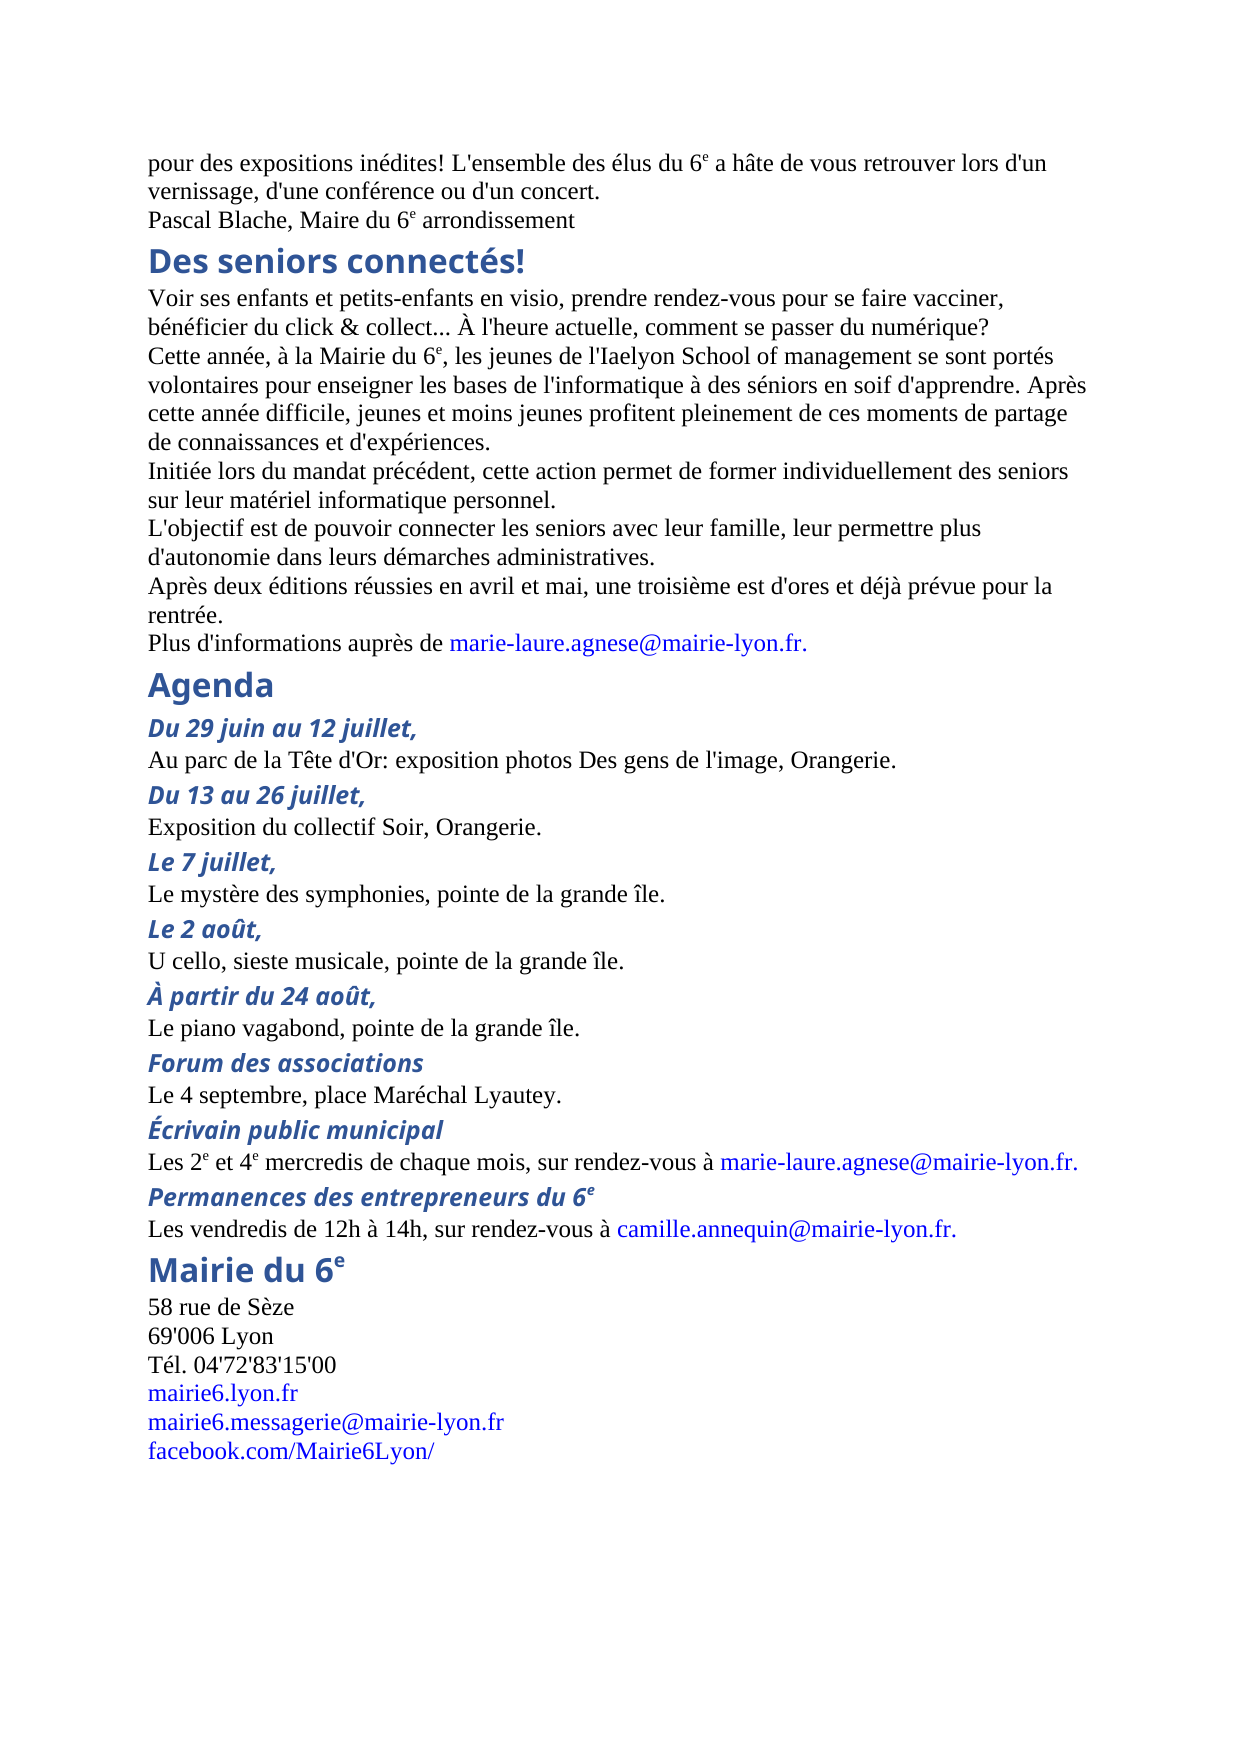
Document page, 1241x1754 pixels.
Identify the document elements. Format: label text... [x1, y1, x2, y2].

text Tél. 04'72'83'15'00 [148, 1350, 1093, 1378]
text Exposition du collectif Soir, Orangerie. [148, 812, 1093, 841]
subtitle Écrivain public municipal [148, 1113, 1093, 1147]
text Voir ses enfants et petits-enfants en visio, prendre rendez-vous pour se faire vacciner, bénéficier du click & collect... À l'heure actuelle, comment se passer du numérique? [148, 283, 1093, 341]
subtitle Le 7 juillet, [148, 845, 1093, 879]
text 69'006 Lyon [148, 1321, 1093, 1350]
text Cette année, à la Mairie du 6e, les jeunes de l'Iaelyon School of management se sont portés volontaires pour enseigner les bases de l'informatique à des séniors en soif d'apprendre. Après cette année difficile, jeunes et moins jeunes profitent pleinement de ces moments de partage de connaissances et d'expériences. [148, 341, 1093, 456]
text U cello, sieste musicale, pointe de la grande île. [148, 946, 1093, 975]
subtitle À partir du 24 août, [148, 979, 1093, 1013]
subtitle Du 29 juin au 12 juillet, [148, 711, 1093, 745]
subtitle Du 13 au 26 juillet, [148, 778, 1093, 812]
subtitle Agenda [148, 661, 1093, 707]
text Après deux éditions réussies en avril et mai, une troisième est d'ores et déjà prévue pour la rentrée. [148, 571, 1093, 628]
text Les vendredis de 12h à 14h, sur rendez-vous à camille.annequin@mairie-lyon.fr. [148, 1214, 1093, 1243]
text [148, 148, 1093, 205]
subtitle Le 2 août, [148, 912, 1093, 946]
text Le piano vagabond, pointe de la grande île. [148, 1013, 1093, 1042]
text mairie6.messagerie@mairie-lyon.fr [148, 1407, 1093, 1436]
text Initiée lors du mandat précédent, cette action permet de former individuellement des seniors sur leur matériel informatique personnel. [148, 456, 1093, 513]
text L'objectif est de pouvoir connecter les seniors avec leur famille, leur permettre plus d'autonomie dans leurs démarches administratives. [148, 513, 1093, 571]
text facebook.com/Mairie6Lyon/ [148, 1436, 1093, 1465]
text Le 4 septembre, place Maréchal Lyautey. [148, 1080, 1093, 1109]
subtitle Forum des associations [148, 1046, 1093, 1080]
text Pascal Blache, Maire du 6e arrondissement [148, 205, 1093, 234]
subtitle Des seniors connectés! [148, 238, 1093, 283]
text Au parc de la Tête d'Or: exposition photos Des gens de l'image, Orangerie. [148, 745, 1093, 774]
subtitle Permanences des entrepreneurs du 6e [148, 1180, 1093, 1214]
text Le mystère des symphonies, pointe de la grande île. [148, 879, 1093, 908]
text Plus d'informations auprès de marie-laure.agnese@mairie-lyon.fr. [148, 628, 1093, 657]
subtitle Mairie du 6e [148, 1247, 1093, 1292]
text 58 rue de Sèze [148, 1292, 1093, 1321]
text mairie6.lyon.fr [148, 1378, 1093, 1407]
text Les 2e et 4e mercredis de chaque mois, sur rendez-vous à marie-laure.agnese@mairie-lyon.fr. [148, 1147, 1093, 1176]
